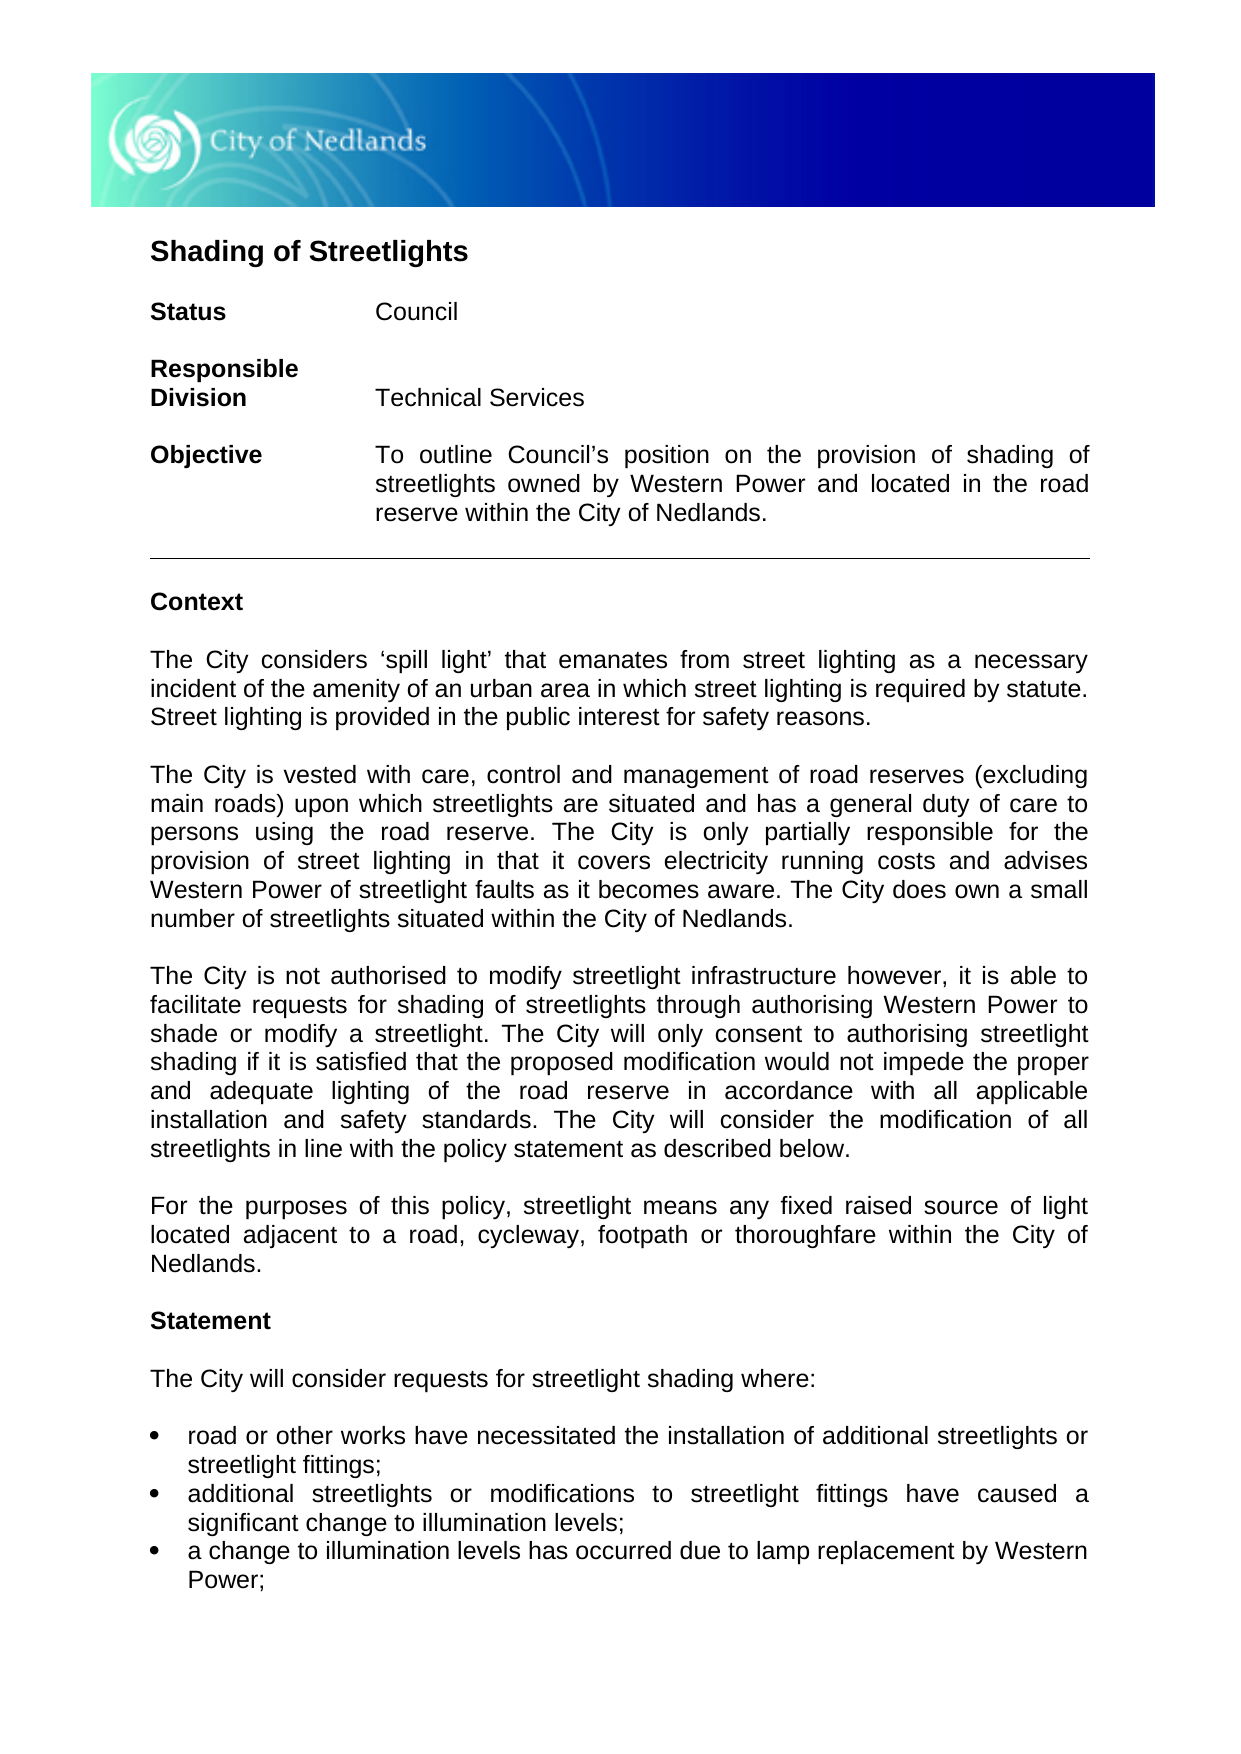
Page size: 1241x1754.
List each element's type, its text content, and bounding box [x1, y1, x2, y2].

text For the purposes of this policy, streetlight means any fixed raised source of light located adjacent to a road, cycleway, footpath or thoroughfare within the City of Nedlands. [150, 1191, 1090, 1277]
list additional streetlights or modifications to streetlight fittings have caused a significant change to illumination levels; [150, 1479, 1090, 1536]
text Shading of Streetlights [150, 234, 1095, 268]
text Status Council [150, 297, 1090, 326]
list a change to illumination levels has occurred due to lamp replacement by Western Power; [150, 1536, 1090, 1594]
text Responsible [150, 354, 1090, 383]
text Division Technical Services [150, 383, 1090, 412]
list road or other works have necessitated the installation of additional streetlights or streetlight fittings; [150, 1421, 1090, 1479]
text The City is not authorised to modify streetlight infrastructure however, it is able to facilitate requests for shading of streetlights through authorising Western Power to shade or modify a streetlight. The City will only consent to authorising streetlight shading if it is satisfied that the proposed modification would not impede the proper and adequate lighting of the road reserve in accordance with all applicable installation and safety standards. The City will consider the modification of all streetlights in line with the policy statement as described below. [150, 961, 1090, 1162]
text The City considers ‘spill light’ that emanates from street lighting as a necessary incident of the amenity of an urban area in which street lighting is required by statute. Street lighting is provided in the public interest for safety reasons. [150, 645, 1090, 731]
picture [91, 73, 1155, 207]
text Context [150, 587, 1090, 616]
text The City will consider requests for streetlight shading where: [150, 1364, 1090, 1392]
text Objective To outline Council’s position on the provision of shading of streetlights owned by Western Power and located in the road reserve within the City of Nedlands. [150, 441, 1090, 527]
text The City is vested with care, control and management of road reserves (excluding main roads) upon which streetlights are situated and has a general duty of care to persons using the road reserve. The City is only partially responsible for the provision of street lighting in that it covers electricity running costs and advises Western Power of streetlight faults as it becomes aware. The City does own a small number of streetlights situated within the City of Nedlands. [150, 760, 1090, 932]
text Statement [150, 1306, 1090, 1335]
